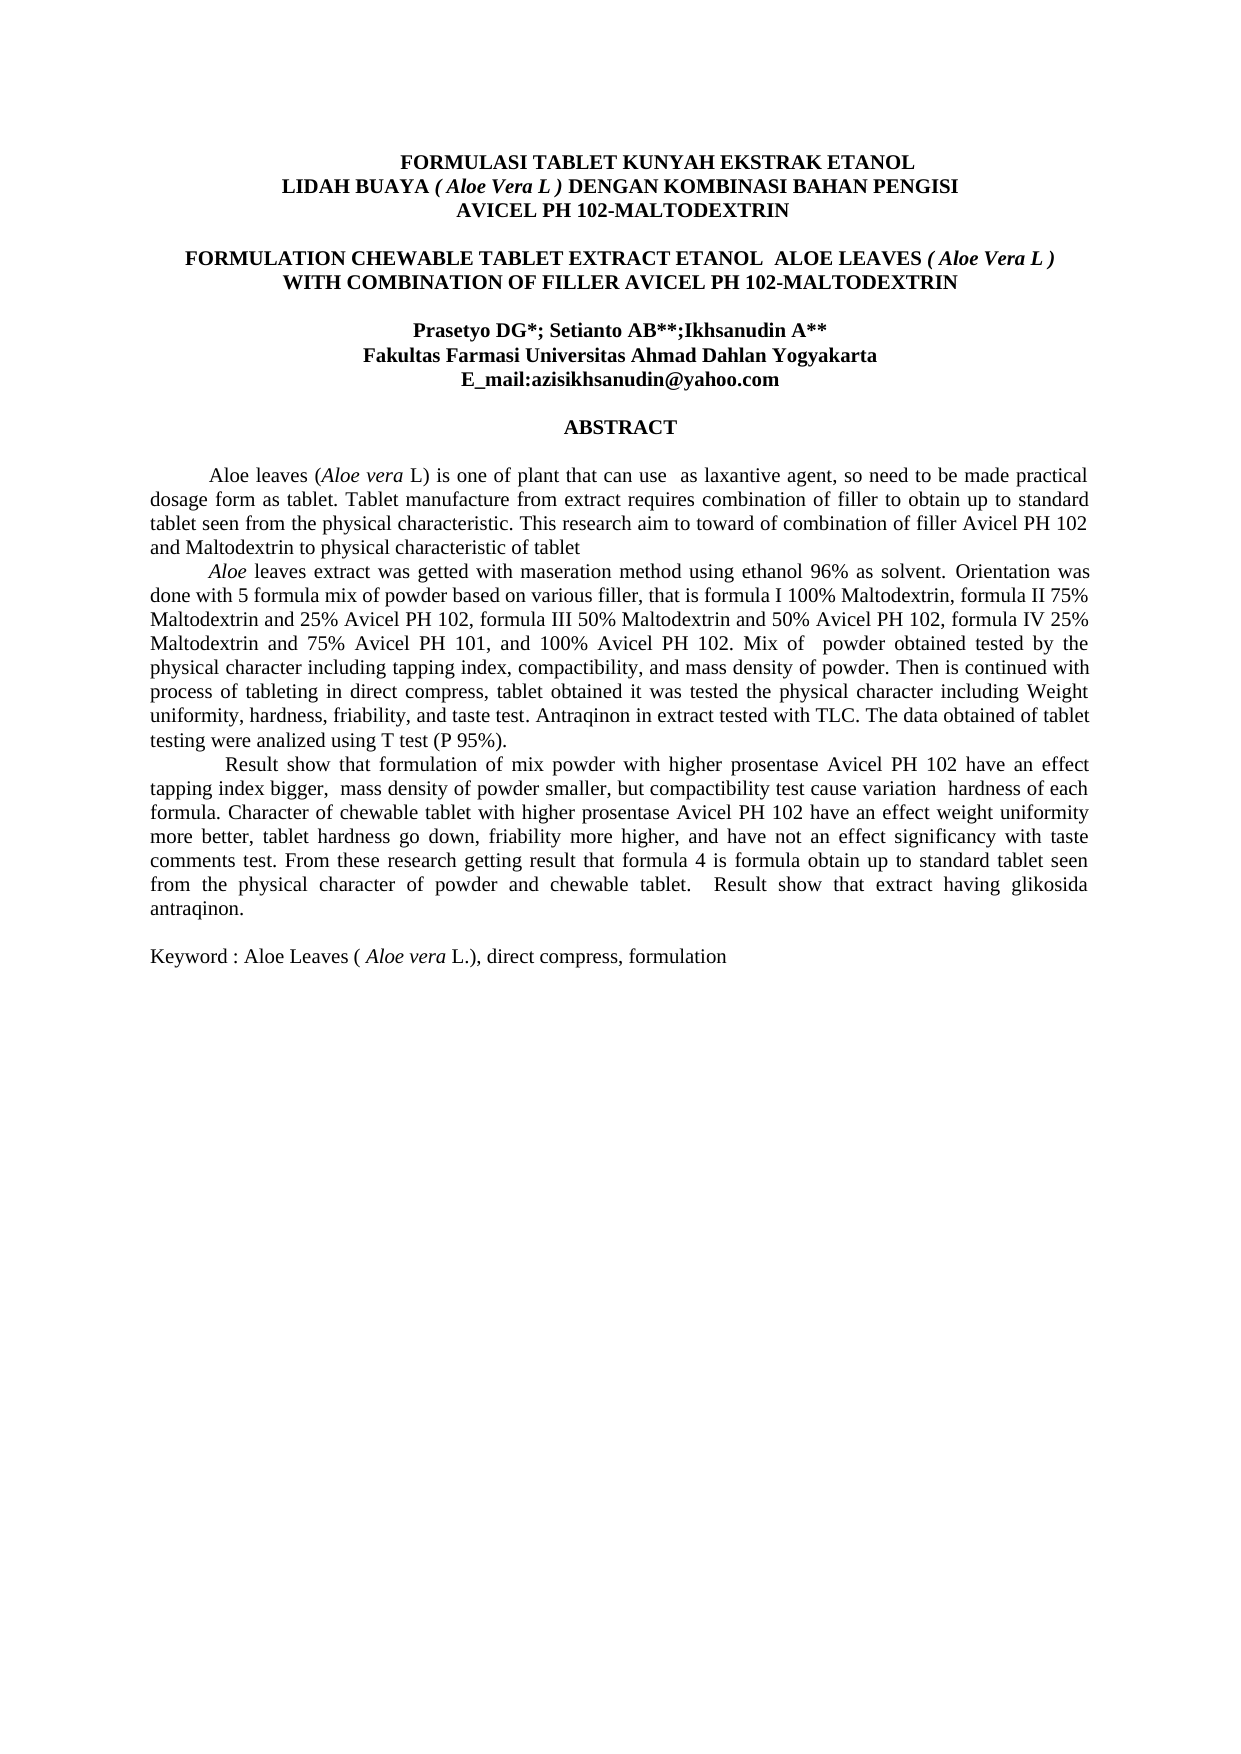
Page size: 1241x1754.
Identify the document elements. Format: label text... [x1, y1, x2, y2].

text Aloe leaves (Aloe vera L) is one of plant that can use as laxantive agent, so need to be made practical dosage form as tablet. Tablet manufacture from extract requires combination of filler to obtain up to standard tablet seen from the physical characteristic. This research aim to toward of combination of filler Avicel PH 102 and Maltodextrin to physical characteristic of tablet [150, 463, 1090, 559]
text ABSTRACT [150, 415, 1090, 439]
text AVICEL PH 102-MALTODEXTRIN [150, 198, 1090, 222]
text Aloe leaves extract was getted with maseration method using ethanol 96% as solvent. Orientation was done with 5 formula mix of powder based on various filler, that is formula I 100% Maltodextrin, formula II 75% Maltodextrin and 25% Avicel PH 102, formula III 50% Maltodextrin and 50% Avicel PH 102, formula IV 25% Maltodextrin and 75% Avicel PH 101, and 100% Avicel PH 102. Mix of powder obtained tested by the physical character including tapping index, compactibility, and mass density of powder. Then is continued with process of tableting in direct compress, tablet obtained it was tested the physical character including Weight uniformity, hardness, friability, and taste test. Antraqinon in extract tested with TLC. The data obtained of tablet testing were analized using T test (P 95%). [150, 559, 1090, 752]
text FORMULASI TABLET KUNYAH EKSTRAK ETANOL [225, 150, 1090, 174]
text FORMULATION CHEWABLE TABLET EXTRACT ETANOL ALOE LEAVES ( Aloe Vera L ) [150, 246, 1090, 270]
text Fakultas Farmasi Universitas Ahmad Dahlan Yogyakarta [150, 342, 1090, 367]
text WITH COMBINATION OF FILLER AVICEL PH 102-MALTODEXTRIN [150, 270, 1090, 294]
text Result show that formulation of mix powder with higher prosentase Avicel PH 102 have an effect tapping index bigger, mass density of powder smaller, but compactibility test cause variation hardness of each formula. Character of chewable tablet with higher prosentase Avicel PH 102 have an effect weight uniformity more better, tablet hardness go down, friability more higher, and have not an effect significancy with taste comments test. From these research getting result that formula 4 is formula obtain up to standard tablet seen from the physical character of powder and chewable tablet. Result show that extract having glikosida antraqinon. [150, 752, 1090, 920]
text E_mail:azisikhsanudin@yahoo.com [150, 367, 1090, 391]
text LIDAH BUAYA ( Aloe Vera L ) DENGAN KOMBINASI BAHAN PENGISI [150, 174, 1090, 198]
text Keyword : Aloe Leaves ( Aloe vera L.), direct compress, formulation [150, 944, 1090, 968]
subtitle Prasetyo DG*; Setianto AB**;Ikhsanudin A** [150, 318, 1090, 342]
